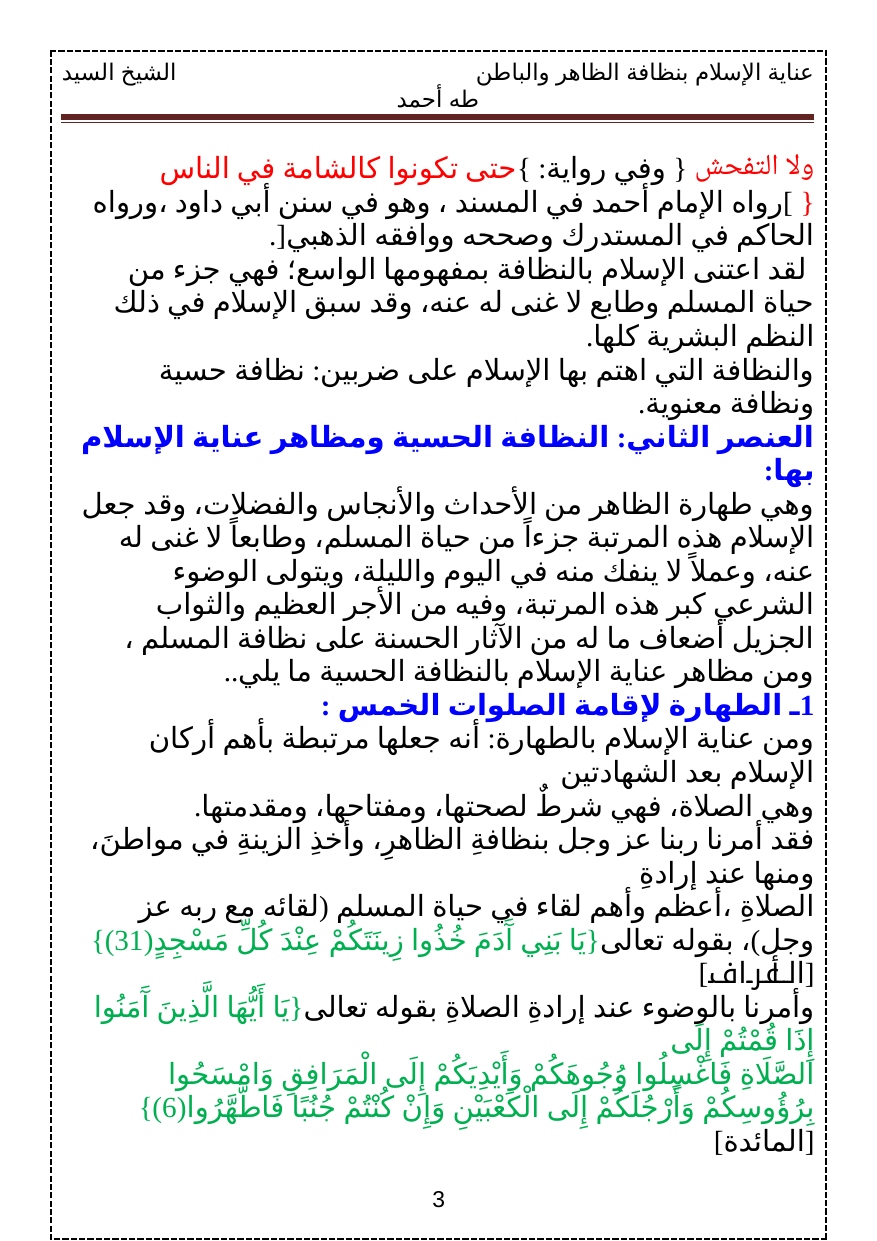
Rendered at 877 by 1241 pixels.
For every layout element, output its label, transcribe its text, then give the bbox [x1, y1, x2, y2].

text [76, 151, 814, 252]
text وهي الصلاة، فهي شرطٌ لصحتها، ومفتاحها، ومقدمتها. [76, 789, 814, 822]
text العنصر الثاني: النظافة الحسية ومظاهر عناية الإسلام بها: [76, 420, 814, 487]
text 1ـ الطهارة لإقامة الصلوات الخمس : [76, 688, 814, 722]
text لقد اعتنى الإسلام بالنظافة بمفهومها الواسع؛ فهي جزء من حياة المسلم وطابع لا غنى له عنه، وقد سبق الإسلام في ذلك النظم البشرية كلها. [76, 252, 814, 353]
text وأمرنا بالوضوء عند إرادةِ الصلاةِ بقوله تعالى{يَا أَيُّهَا الَّذِينَ آَمَنُوا إِذَا قُمْتُمْ إِلَى [76, 990, 814, 1057]
text وهي طهارة الظاهر من الأحداث والأنجاس والفضلات، وقد جعل الإسلام هذه المرتبة جزءاً من حياة المسلم، وطابعاً لا غنى له عنه، وعملاً لا ينفك منه في اليوم والليلة، ويتولى الوضوء الشرعي كبر هذه المرتبة، وفيه من الأجر العظيم والثواب الجزيل أضعاف ما له من الآثار الحسنة على نظافة المسلم ، ومن مظاهر عناية الإسلام بالنظافة الحسية ما يلي.. [76, 487, 814, 688]
text ومن عناية الإسلام بالطهارة: أنه جعلها مرتبطة بأهم أركان الإسلام بعد الشهادتين [76, 722, 814, 789]
text فقد أمرنا ربنا عز وجل بنظافةِ الظاهرِ، وأخذِ الزينةِ في مواطنَ، ومنها عند إرادةِ [76, 822, 814, 889]
text الصلاةِ ،أعظم وأهم لقاء في حياة المسلم (لقائه مع ربه عز وجل)، بقوله تعالى{يَا بَنِي آَدَمَ خُذُوا زِينَتَكُمْ عِنْدَ كُلِّ مَسْجِدٍ(31)} [الأعراف] [76, 889, 814, 990]
text الصَّلَاةِ فَاغْسِلُوا وُجُوهَكُمْ وَأَيْدِيَكُمْ إِلَى الْمَرَافِقِ وَامْسَحُوا بِرُؤُوسِكُمْ وَأَرْجُلَكُمْ إِلَى الْكَعْبَيْنِ وَإِنْ كُنْتُمْ جُنُبًا فَاطَّهَّرُوا(6)} [المائدة] [76, 1057, 814, 1158]
text والنظافة التي اهتم بها الإسلام على ضربين: نظافة حسية ونظافة معنوية. [76, 353, 814, 420]
